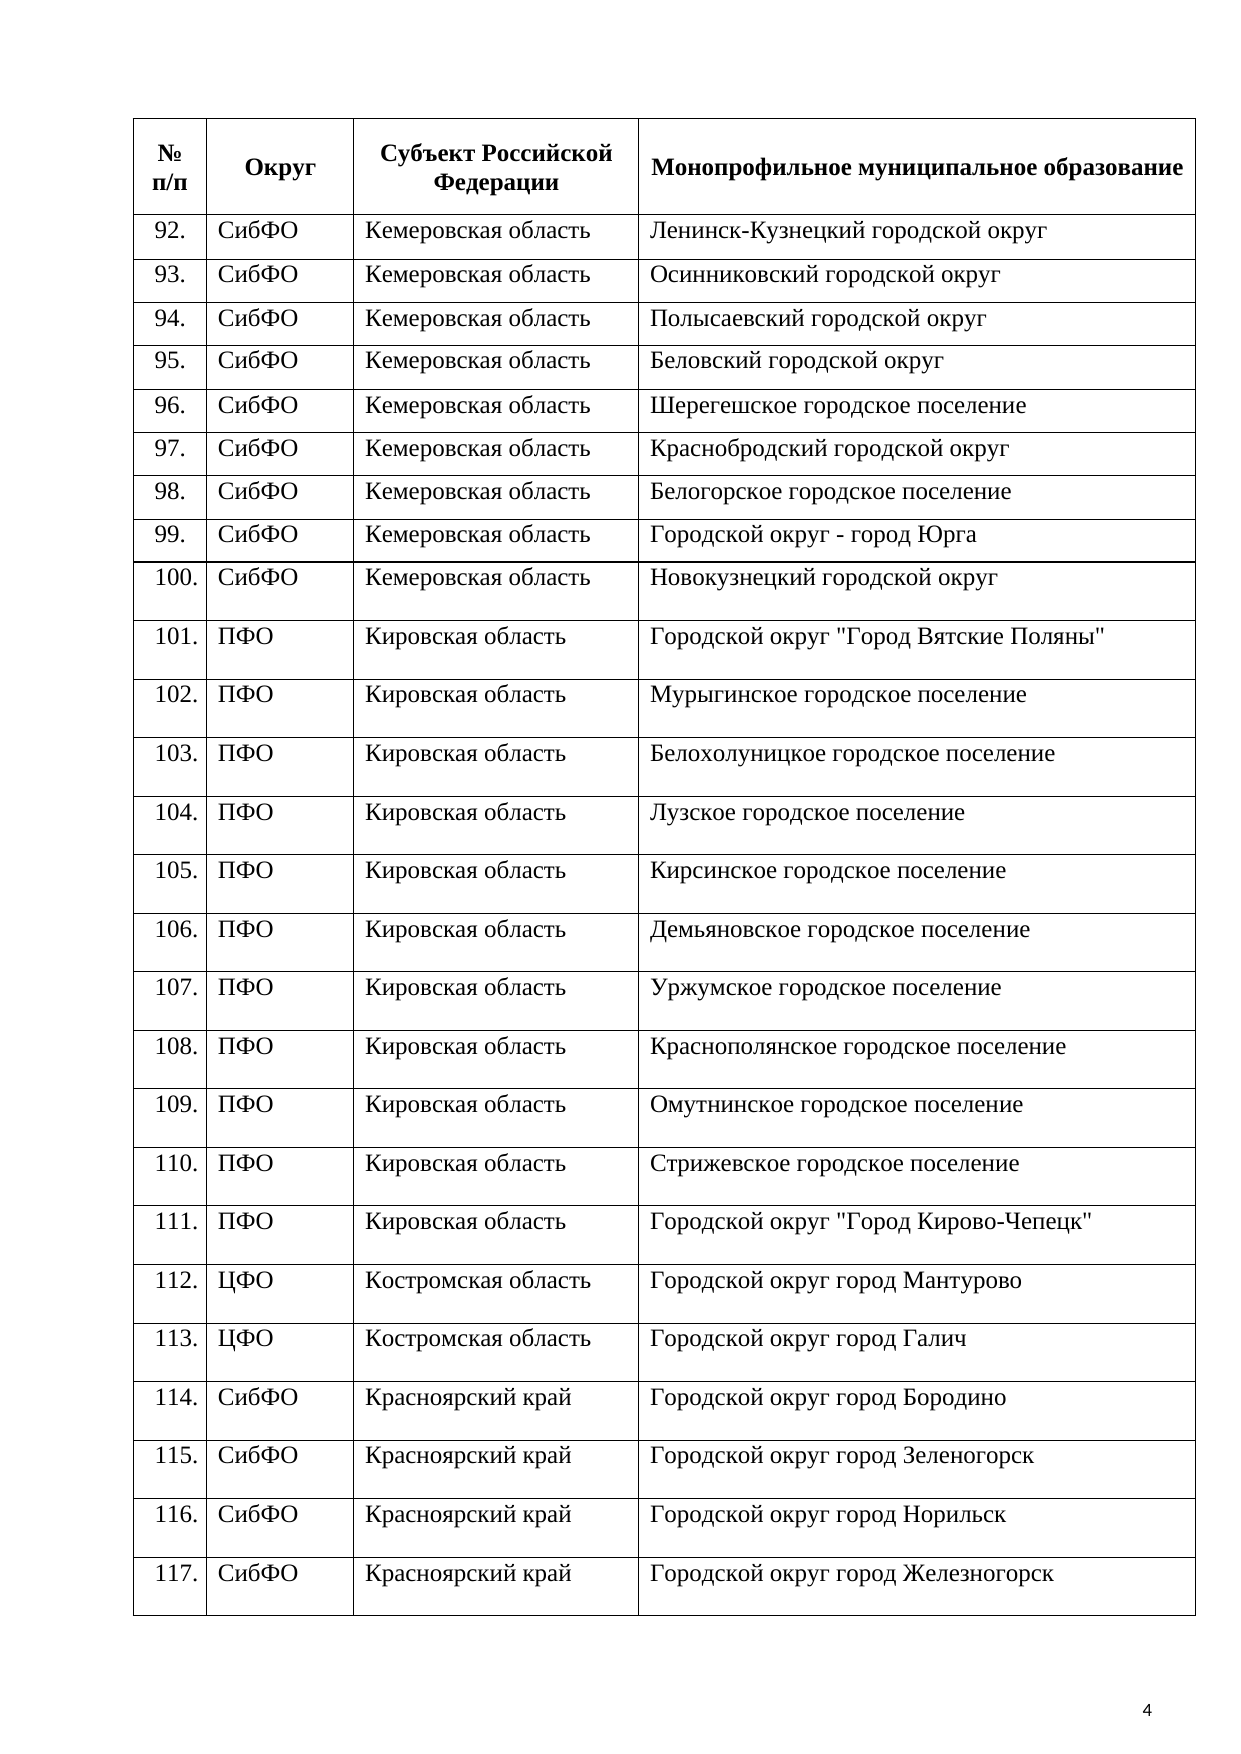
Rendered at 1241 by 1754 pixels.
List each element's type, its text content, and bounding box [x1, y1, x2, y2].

table_cell [134, 855, 206, 913]
table_cell Кировская область [354, 1148, 638, 1205]
table_cell Городской округ "Город Кирово-Чепецк" [639, 1206, 1195, 1264]
table_cell [134, 1206, 206, 1264]
table_cell Новокузнецкий городской округ [639, 563, 1195, 620]
table_cell СибФО [207, 1441, 353, 1498]
table_cell [134, 1265, 206, 1322]
table_cell Кемеровская область [354, 260, 638, 302]
table_cell ПФО [207, 680, 353, 737]
table_cell СибФО [207, 346, 353, 389]
table_cell ПФО [207, 738, 353, 796]
table_cell Городской округ "Город Вятские Поляны" [639, 621, 1195, 678]
table_cell Красноярский край [354, 1441, 638, 1498]
table_cell [134, 433, 206, 475]
table_cell Белогорское городское поселение [639, 476, 1195, 518]
table_cell СибФО [207, 520, 353, 561]
table_cell Кемеровская область [354, 563, 638, 620]
table_cell Кировская область [354, 1031, 638, 1088]
table_cell Ленинск-Кузнецкий городской округ [639, 215, 1195, 258]
table_cell [134, 797, 206, 854]
table_cell Кемеровская область [354, 390, 638, 432]
table_cell Кемеровская область [354, 346, 638, 389]
table_cell Шерегешское городское поселение [639, 390, 1195, 432]
table_cell [134, 738, 206, 796]
table_cell Городской округ город Галич [639, 1324, 1195, 1381]
table_cell Красноярский край [354, 1499, 638, 1557]
table_cell СибФО [207, 563, 353, 620]
table_cell Кемеровская область [354, 215, 638, 258]
table_cell Демьяновское городское поселение [639, 914, 1195, 971]
table_cell Кемеровская область [354, 520, 638, 561]
table_cell Лузское городское поселение [639, 797, 1195, 854]
table_cell Красноярский край [354, 1558, 638, 1615]
table_cell Городской округ город Норильск [639, 1499, 1195, 1557]
table_cell Кировская область [354, 680, 638, 737]
table_cell [134, 476, 206, 518]
table_cell Краснополянское городское поселение [639, 1031, 1195, 1088]
table_cell ПФО [207, 972, 353, 1030]
table_cell [134, 303, 206, 344]
table_cell [134, 1558, 206, 1615]
table_cell ПФО [207, 1089, 353, 1147]
table_cell Костромская область [354, 1324, 638, 1381]
table_cell [134, 1031, 206, 1088]
table_cell Кировская область [354, 1206, 638, 1264]
table_cell Кировская область [354, 621, 638, 678]
table_cell Кировская область [354, 914, 638, 971]
table_cell СибФО [207, 303, 353, 344]
table_cell Кировская область [354, 855, 638, 913]
table_cell Уржумское городское поселение [639, 972, 1195, 1030]
table_cell Мурыгинское городское поселение [639, 680, 1195, 737]
table_cell Городской округ город Бородино [639, 1382, 1195, 1439]
table_cell [134, 1148, 206, 1205]
table_cell Красноярский край [354, 1382, 638, 1439]
table_cell Кировская область [354, 797, 638, 854]
table_cell Городской округ город Мантурово [639, 1265, 1195, 1322]
table_cell СибФО [207, 1499, 353, 1557]
table_cell Городской округ город Зеленогорск [639, 1441, 1195, 1498]
table_header Субъект Российской Федерации [354, 119, 638, 214]
table_cell [134, 563, 206, 620]
table_cell Белохолуницкое городское поселение [639, 738, 1195, 796]
table_cell СибФО [207, 390, 353, 432]
table_cell СибФО [207, 476, 353, 518]
table_cell Кирсинское городское поселение [639, 855, 1195, 913]
table_cell СибФО [207, 1558, 353, 1615]
table_cell Кемеровская область [354, 476, 638, 518]
table_cell Кировская область [354, 972, 638, 1030]
table_cell [134, 1382, 206, 1439]
table_cell СибФО [207, 260, 353, 302]
table_cell ПФО [207, 1148, 353, 1205]
table_cell [134, 914, 206, 971]
table_cell [134, 972, 206, 1030]
table_cell ПФО [207, 855, 353, 913]
table_cell [134, 1499, 206, 1557]
table_cell Осинниковский городской округ [639, 260, 1195, 302]
table_cell Городской округ - город Юрга [639, 520, 1195, 561]
table_cell Городской округ город Железногорск [639, 1558, 1195, 1615]
table_cell ПФО [207, 621, 353, 678]
table_cell Кемеровская область [354, 303, 638, 344]
table_cell Кировская область [354, 1089, 638, 1147]
table_cell Краснобродский городской округ [639, 433, 1195, 475]
table_cell [134, 215, 206, 258]
table_cell ЦФО [207, 1265, 353, 1322]
table_cell ЦФО [207, 1324, 353, 1381]
table_cell Кировская область [354, 738, 638, 796]
table_cell СибФО [207, 433, 353, 475]
table_header Монопрофильное муниципальное образование [639, 119, 1195, 214]
table_cell СибФО [207, 215, 353, 258]
table_cell ПФО [207, 1031, 353, 1088]
table_cell [134, 1089, 206, 1147]
table_cell [134, 1324, 206, 1381]
table_cell Беловский городской округ [639, 346, 1195, 389]
table_cell Кемеровская область [354, 433, 638, 475]
table_cell ПФО [207, 1206, 353, 1264]
table_cell Стрижевское городское поселение [639, 1148, 1195, 1205]
table_cell [134, 346, 206, 389]
table_cell [134, 680, 206, 737]
table_cell [134, 621, 206, 678]
table_header № п/п [134, 119, 206, 214]
table_cell [134, 390, 206, 432]
table_cell Омутнинское городское поселение [639, 1089, 1195, 1147]
table_cell [134, 520, 206, 561]
table_cell ПФО [207, 797, 353, 854]
table_cell [134, 260, 206, 302]
table_cell [134, 1441, 206, 1498]
table_cell Костромская область [354, 1265, 638, 1322]
table_cell СибФО [207, 1382, 353, 1439]
table_header Округ [207, 119, 353, 214]
table_cell Полысаевский городской округ [639, 303, 1195, 344]
table_cell ПФО [207, 914, 353, 971]
